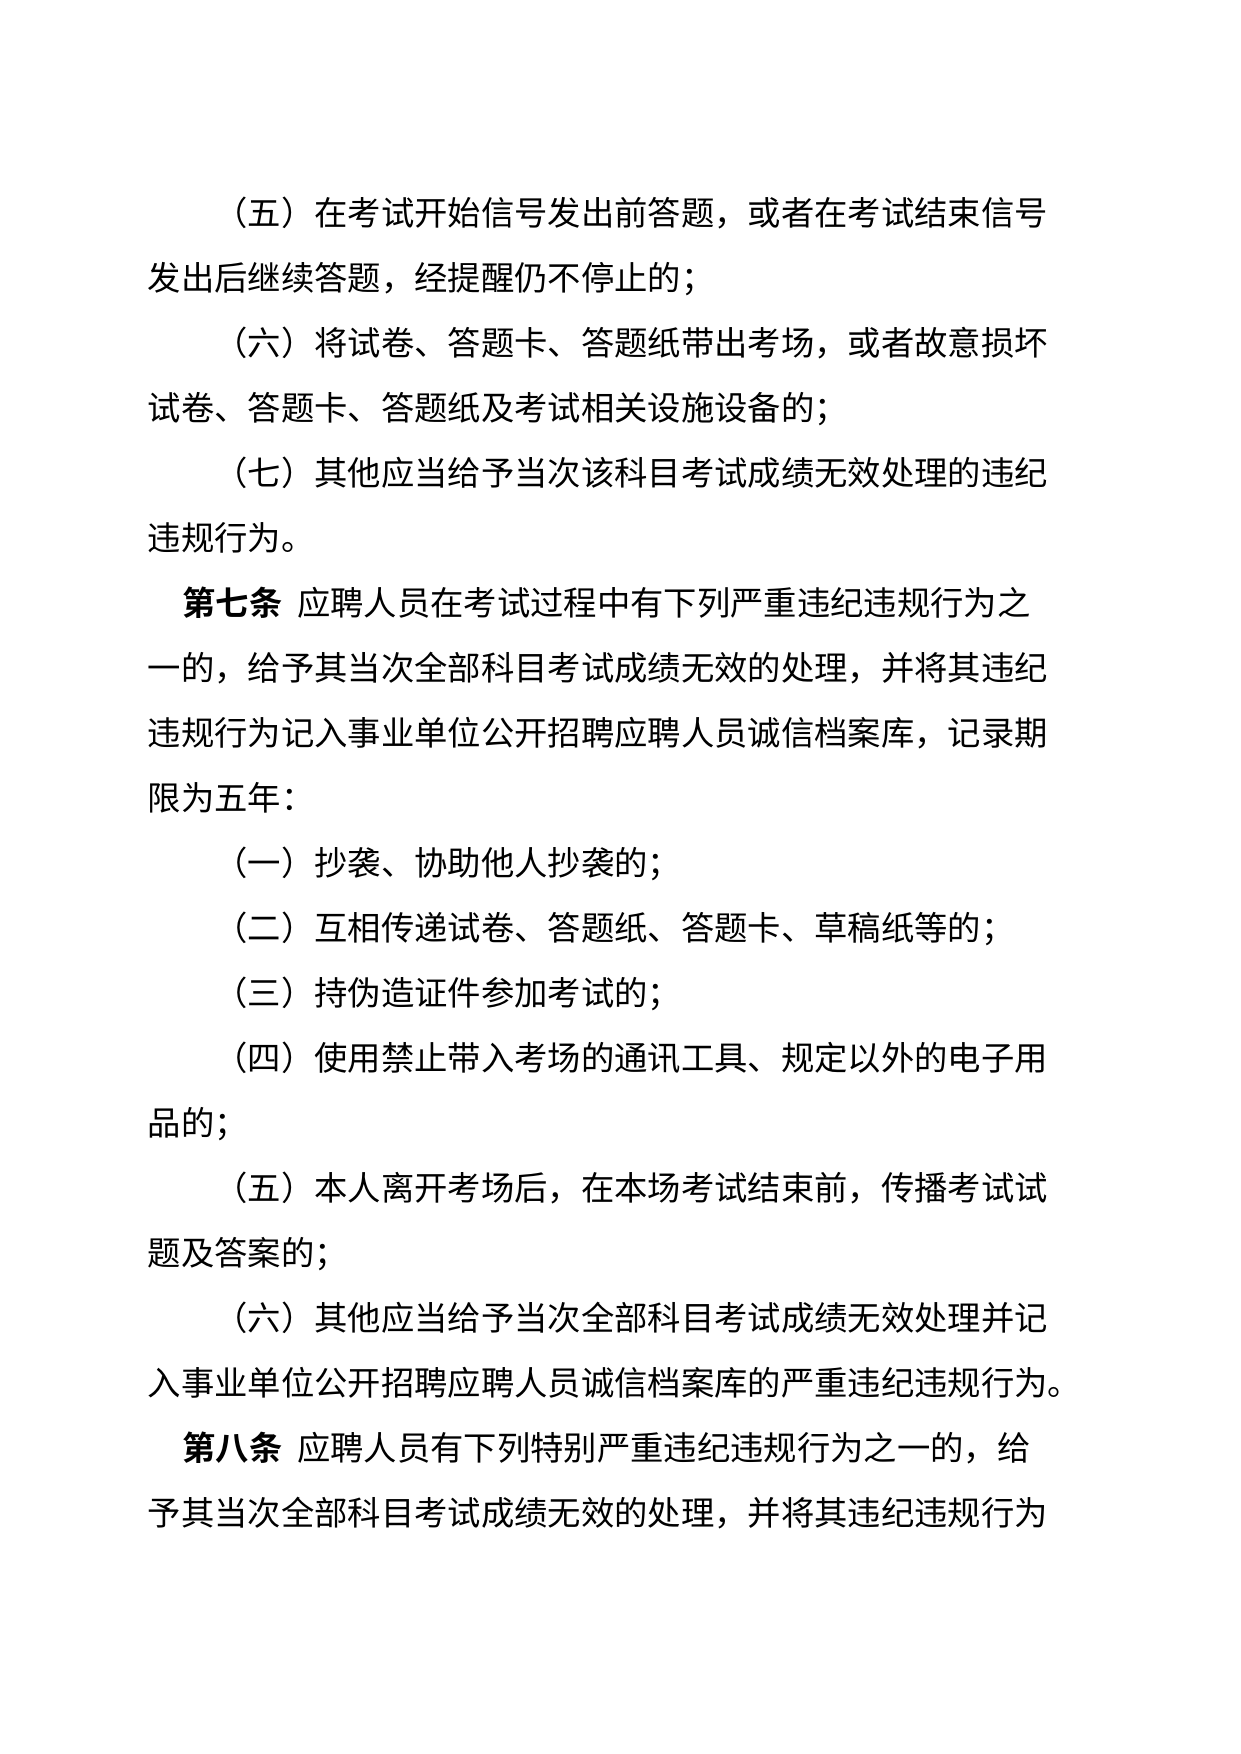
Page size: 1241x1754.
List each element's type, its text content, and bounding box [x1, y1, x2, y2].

text （四）使用禁止带入考场的通讯工具、规定以外的电子用品的； [148, 1023, 1053, 1153]
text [148, 1413, 1053, 1543]
text （六）将试卷、答题卡、答题纸带出考场，或者故意损坏试卷、答题卡、答题纸及考试相关设施设备的； [148, 308, 1053, 438]
text 第七条 应聘人员在考试过程中有下列严重违纪违规行为之一的，给予其当次全部科目考试成绩无效的处理，并将其违纪违规行为记入事业单位公开招聘应聘人员诚信档案库，记录期限为五年： [148, 568, 1053, 828]
text （二）互相传递试卷、答题纸、答题卡、草稿纸等的； [148, 893, 1053, 958]
text （六）其他应当给予当次全部科目考试成绩无效处理并记入事业单位公开招聘应聘人员诚信档案库的严重违纪违规行为。 [148, 1283, 1053, 1413]
text （一）抄袭、协助他人抄袭的； [148, 828, 1053, 893]
text （七）其他应当给予当次该科目考试成绩无效处理的违纪违规行为。 [148, 438, 1053, 568]
text （五）在考试开始信号发出前答题，或者在考试结束信号发出后继续答题，经提醒仍不停止的； [148, 178, 1053, 308]
text （五）本人离开考场后，在本场考试结束前，传播考试试题及答案的； [148, 1153, 1053, 1283]
text （三）持伪造证件参加考试的； [148, 958, 1053, 1023]
